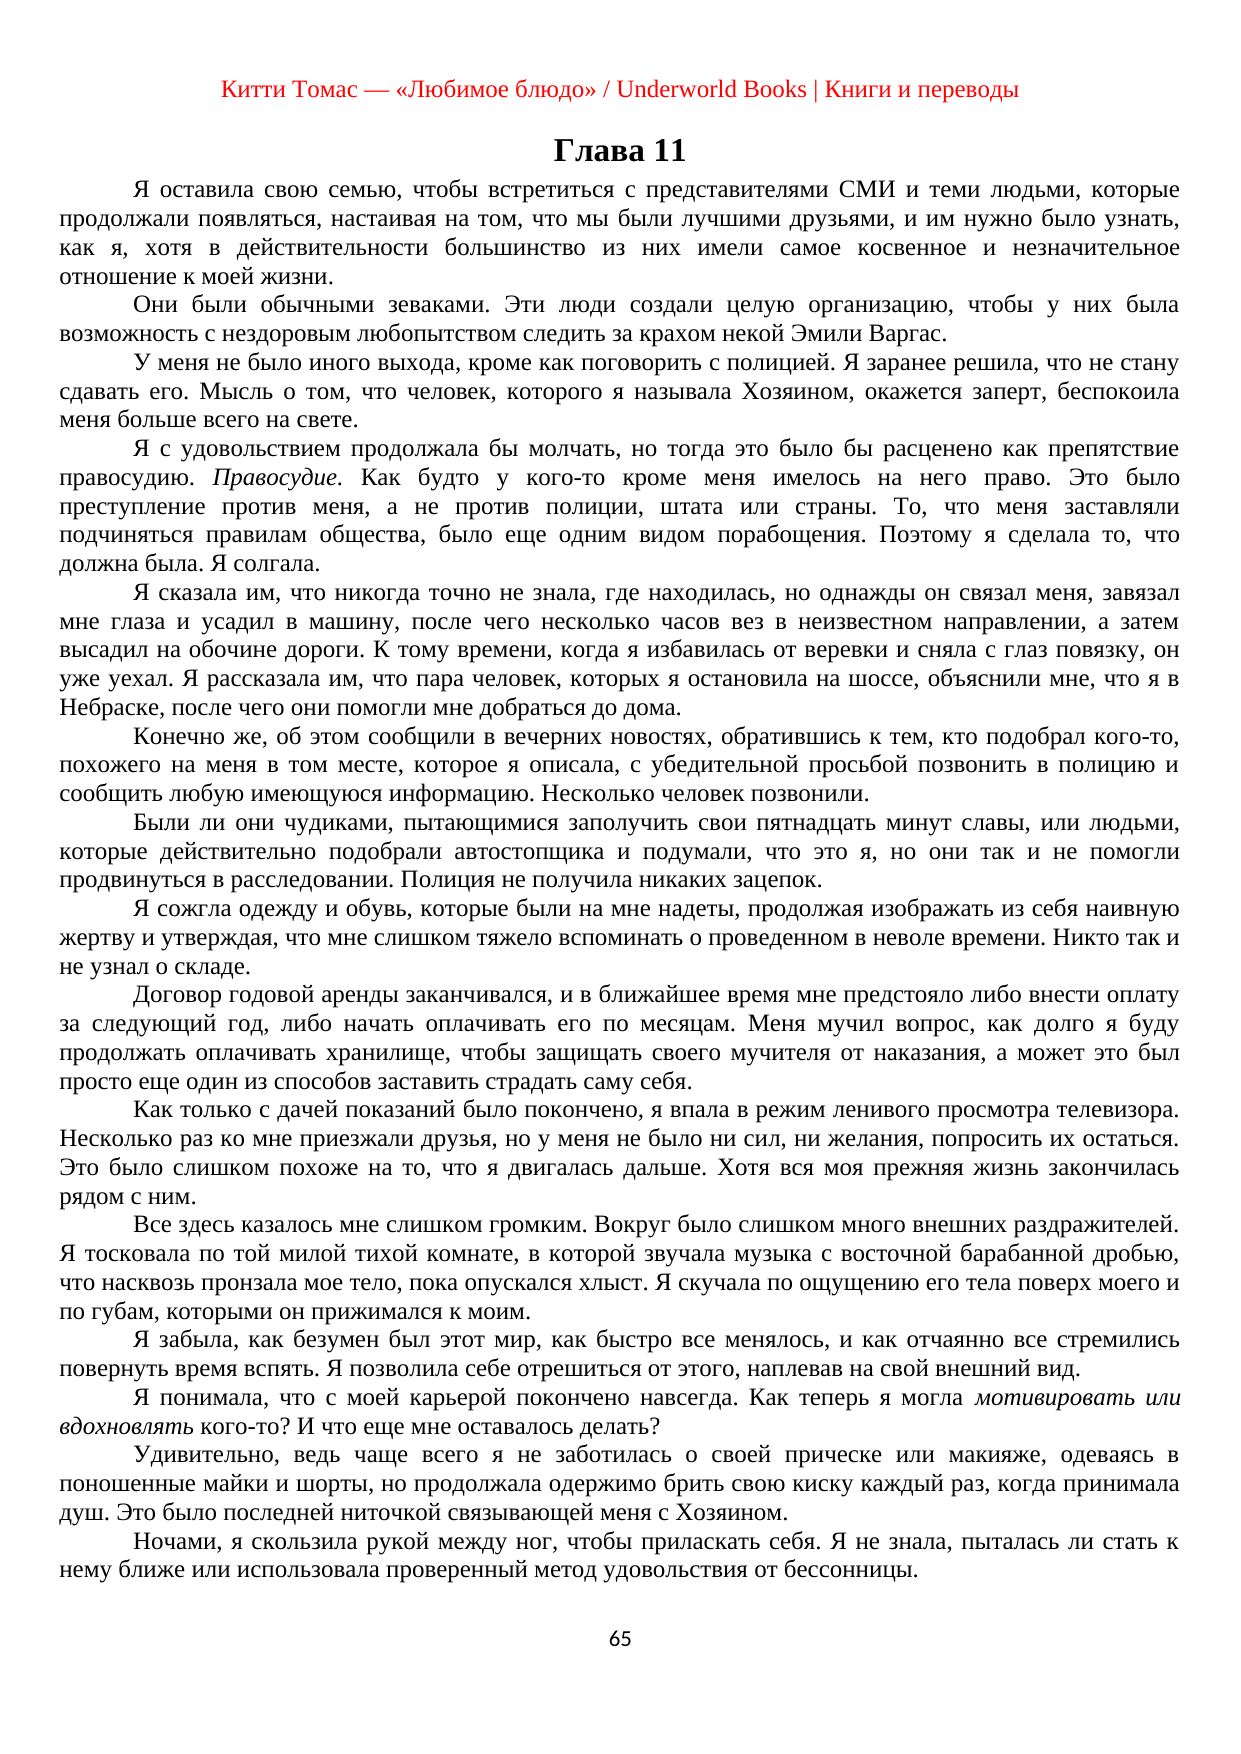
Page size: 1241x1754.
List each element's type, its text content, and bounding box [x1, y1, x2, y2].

text Договор годовой аренды заканчивался, и в ближайшее время мне предстояло либо внести оплату за следующий год, либо начать оплачивать его по месяцам. Меня мучил вопрос, как долго я буду продолжать оплачивать хранилище, чтобы защищать своего мучителя от наказания, а может это был просто еще один из способов заставить страдать саму себя. [59, 979, 1181, 1094]
text Ночами, я скользила рукой между ног, чтобы приласкать себя. Я не знала, пыталась ли стать к нему ближе или использовала проверенный метод удовольствия от бессонницы. [59, 1526, 1181, 1583]
text Я забыла, как безумен был этот мир, как быстро все менялось, и как отчаянно все стремились повернуть время вспять. Я позволила себе отрешиться от этого, наплевав на свой внешний вид. [59, 1324, 1181, 1382]
text Они были обычными зеваками. Эти люди создали целую организацию, чтобы у них была возможность с нездоровым любопытством следить за крахом некой Эмили Варгас. [59, 289, 1181, 347]
text У меня не было иного выхода, кроме как поговорить с полицией. Я заранее решила, что не стану сдавать его. Мысль о том, что человек, которого я называла Хозяином, окажется заперт, беспокоила меня больше всего на свете. [59, 347, 1181, 433]
text Удивительно, ведь чаще всего я не заботилась о своей прическе или макияже, одеваясь в поношенные майки и шорты, но продолжала одержимо брить свою киску каждый раз, когда принимала душ. Это было последней ниточкой связывающей меня с Хозяином. [59, 1439, 1181, 1526]
text Были ли они чудиками, пытающимися заполучить свои пятнадцать минут славы, или людьми, которые действительно подобрали автостопщика и подумали, что это я, но они так и не помогли продвинуться в расследовании. Полиция не получила никаких зацепок. [59, 807, 1181, 893]
text Я с удовольствием продолжала бы молчать, но тогда это было бы расценено как препятствие правосудию. Правосудие. Как будто у кого-то кроме меня имелось на него право. Это было преступление против меня, а не против полиции, штата или страны. То, что меня заставляли подчиняться правилам общества, было еще одним видом порабощения. Поэтому я сделала то, что должна была. Я солгала. [59, 433, 1181, 577]
text Я оставила свою семью, чтобы встретиться с представителями СМИ и теми людьми, которые продолжали появляться, настаивая на том, что мы были лучшими друзьями, и им нужно было узнать, как я, хотя в действительности большинство из них имели самое косвенное и незначительное отношение к моей жизни. [59, 174, 1181, 289]
text Все здесь казалось мне слишком громким. Вокруг было слишком много внешних раздражителей. Я тосковала по той милой тихой комнате, в которой звучала музыка с восточной барабанной дробью, что насквозь пронзала мое тело, пока опускался хлыст. Я скучала по ощущению его тела поверх моего и по губам, которыми он прижимался к моим. [59, 1209, 1181, 1324]
text Как только с дачей показаний было покончено, я впала в режим ленивого просмотра телевизора. Несколько раз ко мне приезжали друзья, но у меня не было ни сил, ни желания, попросить их остаться. Это было слишком похоже на то, что я двигалась дальше. Хотя вся моя прежняя жизнь закончилась рядом с ним. [59, 1094, 1181, 1209]
text Я сказала им, что никогда точно не знала, где находилась, но однажды он связал меня, завязал мне глаза и усадил в машину, после чего несколько часов вез в неизвестном направлении, а затем высадил на обочине дороги. К тому времени, когда я избавилась от веревки и сняла с глаз повязку, он уже уехал. Я рассказала им, что пара человек, которых я остановила на шоссе, объяснили мне, что я в Небраске, после чего они помогли мне добраться до дома. [59, 577, 1181, 721]
text Конечно же, об этом сообщили в вечерних новостях, обратившись к тем, кто подобрал кого-то, похожего на меня в том месте, которое я описала, с убедительной просьбой позвонить в полицию и сообщить любую имеющуюся информацию. Несколько человек позвонили. [59, 721, 1181, 807]
subtitle Глава 11 [59, 131, 1181, 169]
text Я понимала, что с моей карьерой покончено навсегда. Как теперь я могла мотивировать или вдохновлять кого-то? И что еще мне оставалось делать? [59, 1382, 1181, 1439]
text Я сожгла одежду и обувь, которые были на мне надеты, продолжая изображать из себя наивную жертву и утверждая, что мне слишком тяжело вспоминать о проведенном в неволе времени. Никто так и не узнал о складе. [59, 893, 1181, 979]
